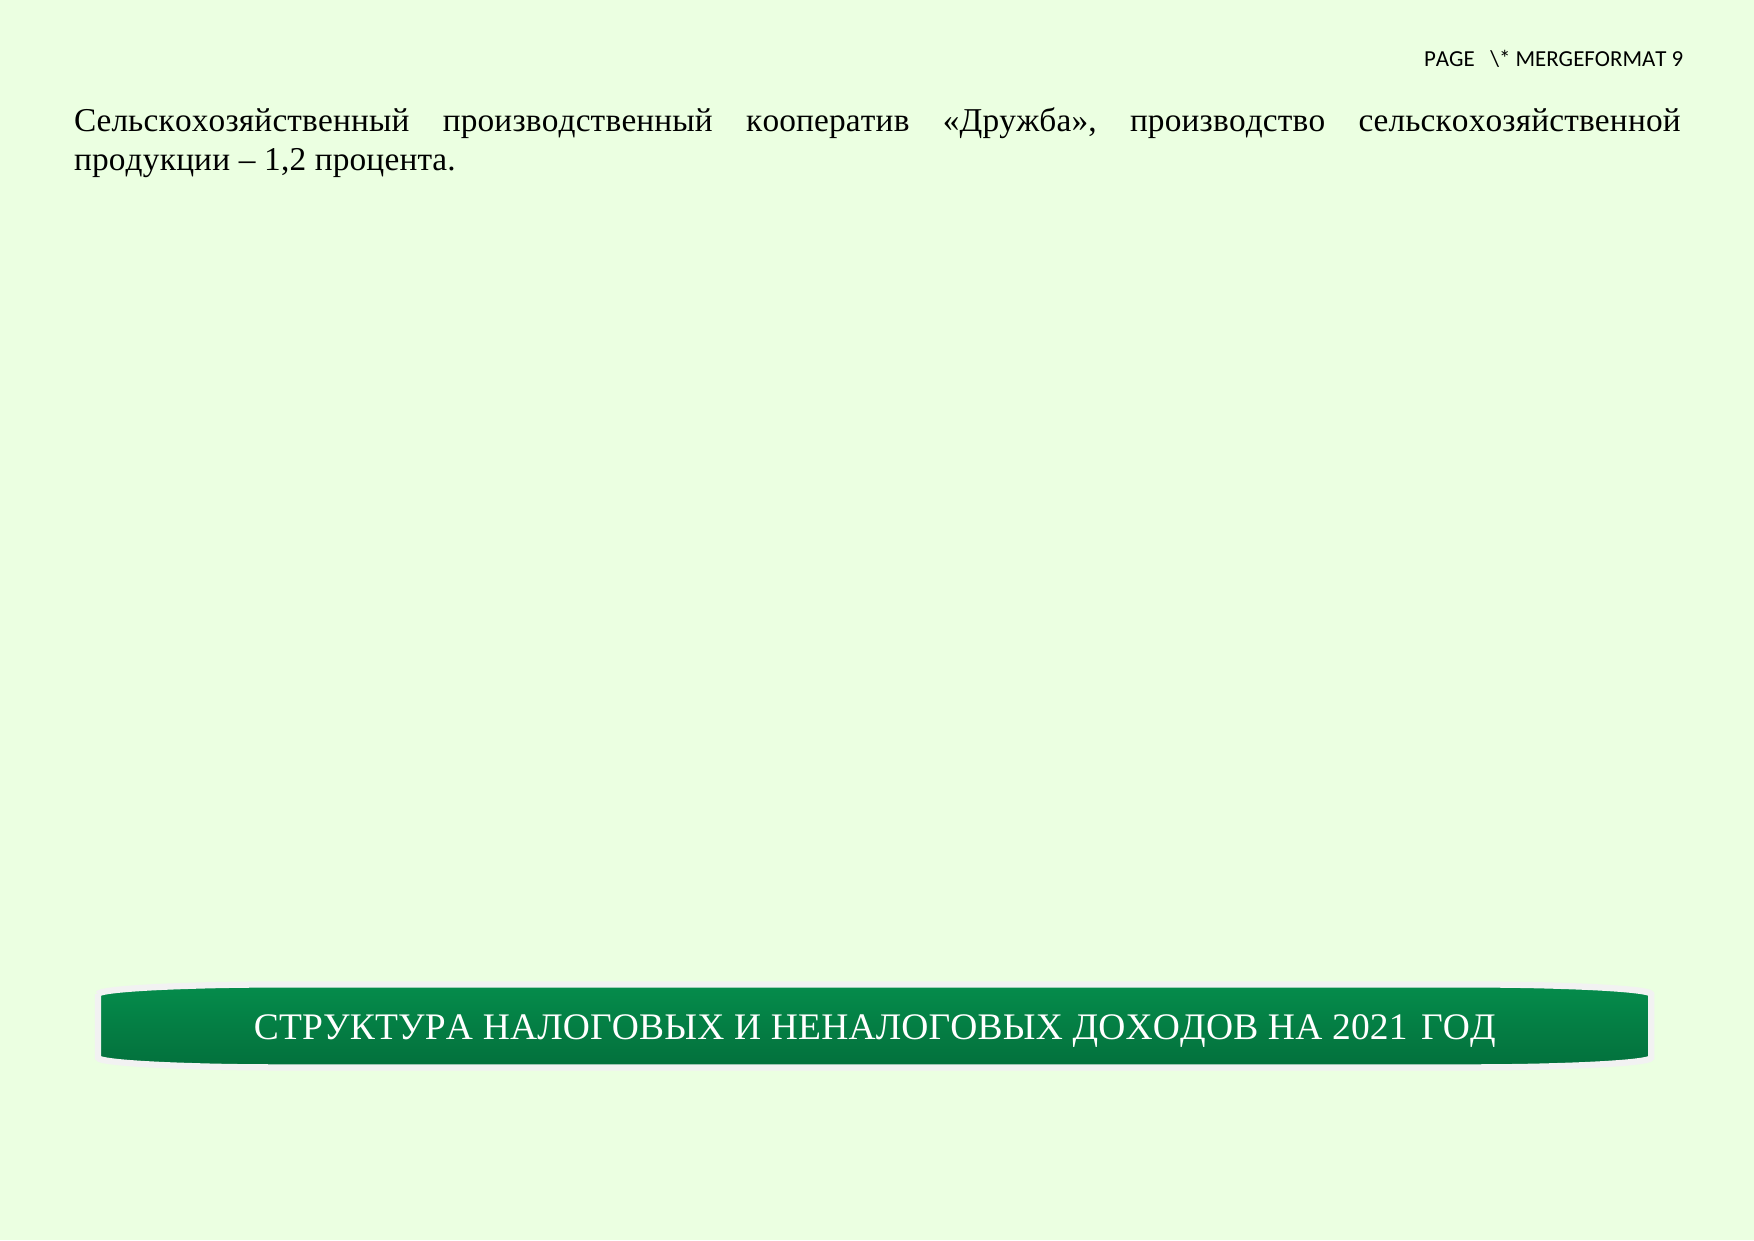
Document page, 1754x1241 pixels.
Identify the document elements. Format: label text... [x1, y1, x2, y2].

text Сельскохозяйственный производственный кооператив «Дружба», производство сельскохозяйственной продукции – 1,2 процента. [74, 100, 1683, 177]
